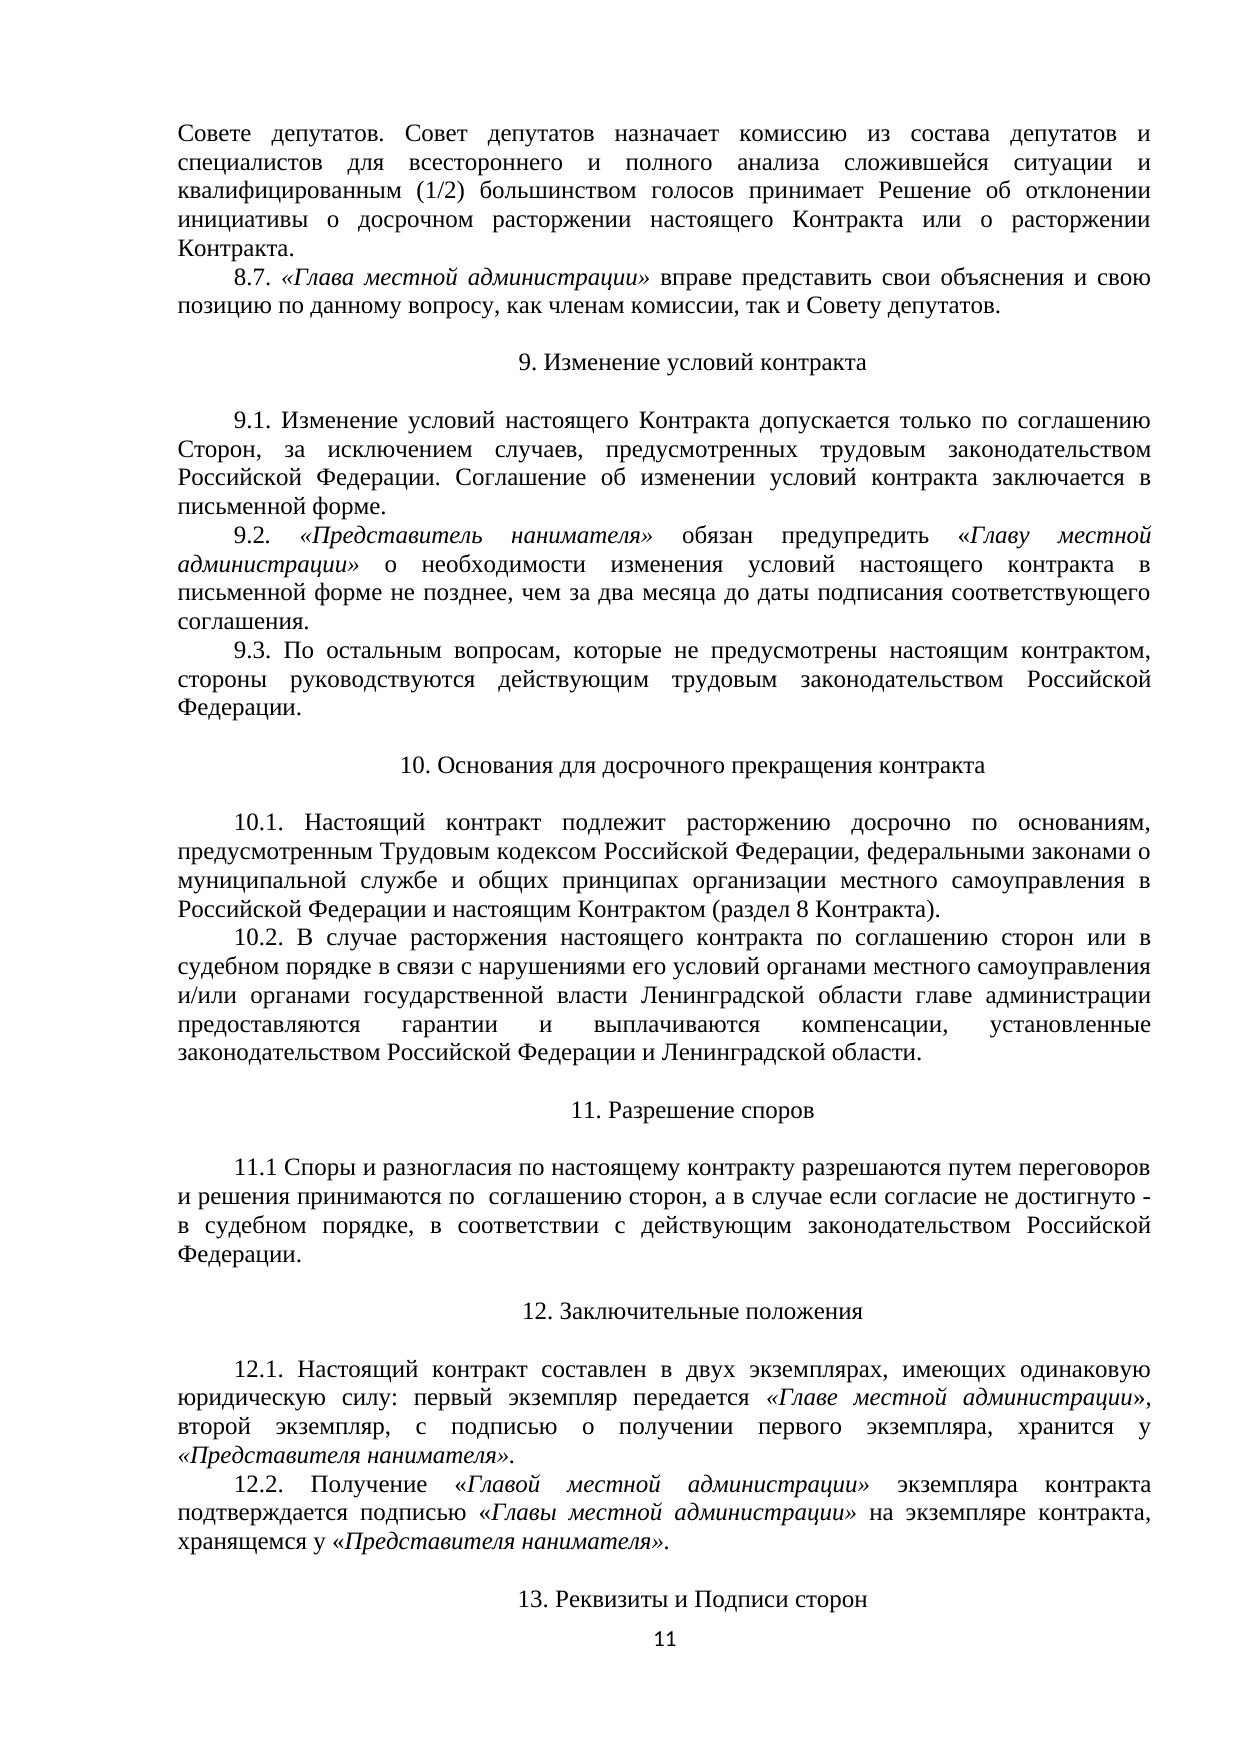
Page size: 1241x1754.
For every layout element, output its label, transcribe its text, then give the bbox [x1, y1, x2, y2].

text 9. Изменение условий контракта [177, 347, 1152, 376]
text 11. Разрешение споров [177, 1095, 1152, 1124]
text 9.3. По остальным вопросам, которые не предусмотрены настоящим контрактом, стороны руководствуются действующим трудовым законодательством Российской Федерации. [177, 635, 1152, 721]
text 8.7. «Глава местной администрации» вправе представить свои объяснения и свою позицию по данному вопросу, как членам комиссии, так и Совету депутатов. [177, 262, 1152, 319]
text 10. Основания для досрочного прекращения контракта [177, 750, 1152, 779]
text 10.1. Настоящий контракт подлежит расторжению досрочно по основаниям, предусмотренным Трудовым кодексом Российской Федерации, федеральными законами о муниципальной службе и общих принципах организации местного самоуправления в Российской Федерации и настоящим Контрактом (раздел 8 Контракта). [177, 807, 1152, 922]
text 9.1. Изменение условий настоящего Контракта допускается только по соглашению Сторон, за исключением случаев, предусмотренных трудовым законодательством Российской Федерации. Соглашение об изменении условий контракта заключается в письменной форме. [177, 405, 1152, 520]
text 9.2. «Представитель нанимателя» обязан предупредить «Главу местной администрации» о необходимости изменения условий настоящего контракта в письменной форме не позднее, чем за два месяца до даты подписания соответствующего соглашения. [177, 520, 1152, 635]
text 12.1. Настоящий контракт составлен в двух экземплярах, имеющих одинаковую юридическую силу: первый экземпляр передается «Главе местной администрации», второй экземпляр, с подписью о получении первого экземпляра, хранится у «Представителя нанимателя». [177, 1354, 1152, 1469]
text 13. Реквизиты и Подписи сторон [177, 1584, 1152, 1612]
text 11.1 Споры и разногласия по настоящему контракту разрешаются путем переговоров и решения принимаются по соглашению сторон, а в случае если согласие не достигнуто - в судебном порядке, в соответствии с действующим законодательством Российской Федерации. [177, 1152, 1152, 1267]
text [177, 118, 1152, 262]
text 12. Заключительные положения [177, 1296, 1152, 1325]
text 10.2. В случае расторжения настоящего контракта по соглашению сторон или в судебном порядке в связи с нарушениями его условий органами местного самоуправления и/или органами государственной власти Ленинградской области главе администрации предоставляются гарантии и выплачиваются компенсации, установленные законодательством Российской Федерации и Ленинградской области. [177, 922, 1152, 1066]
text 12.2. Получение «Главой местной администрации» экземпляра контракта подтверждается подписью «Главы местной администрации» на экземпляре контракта, хранящемся у «Представителя нанимателя». [177, 1469, 1152, 1555]
